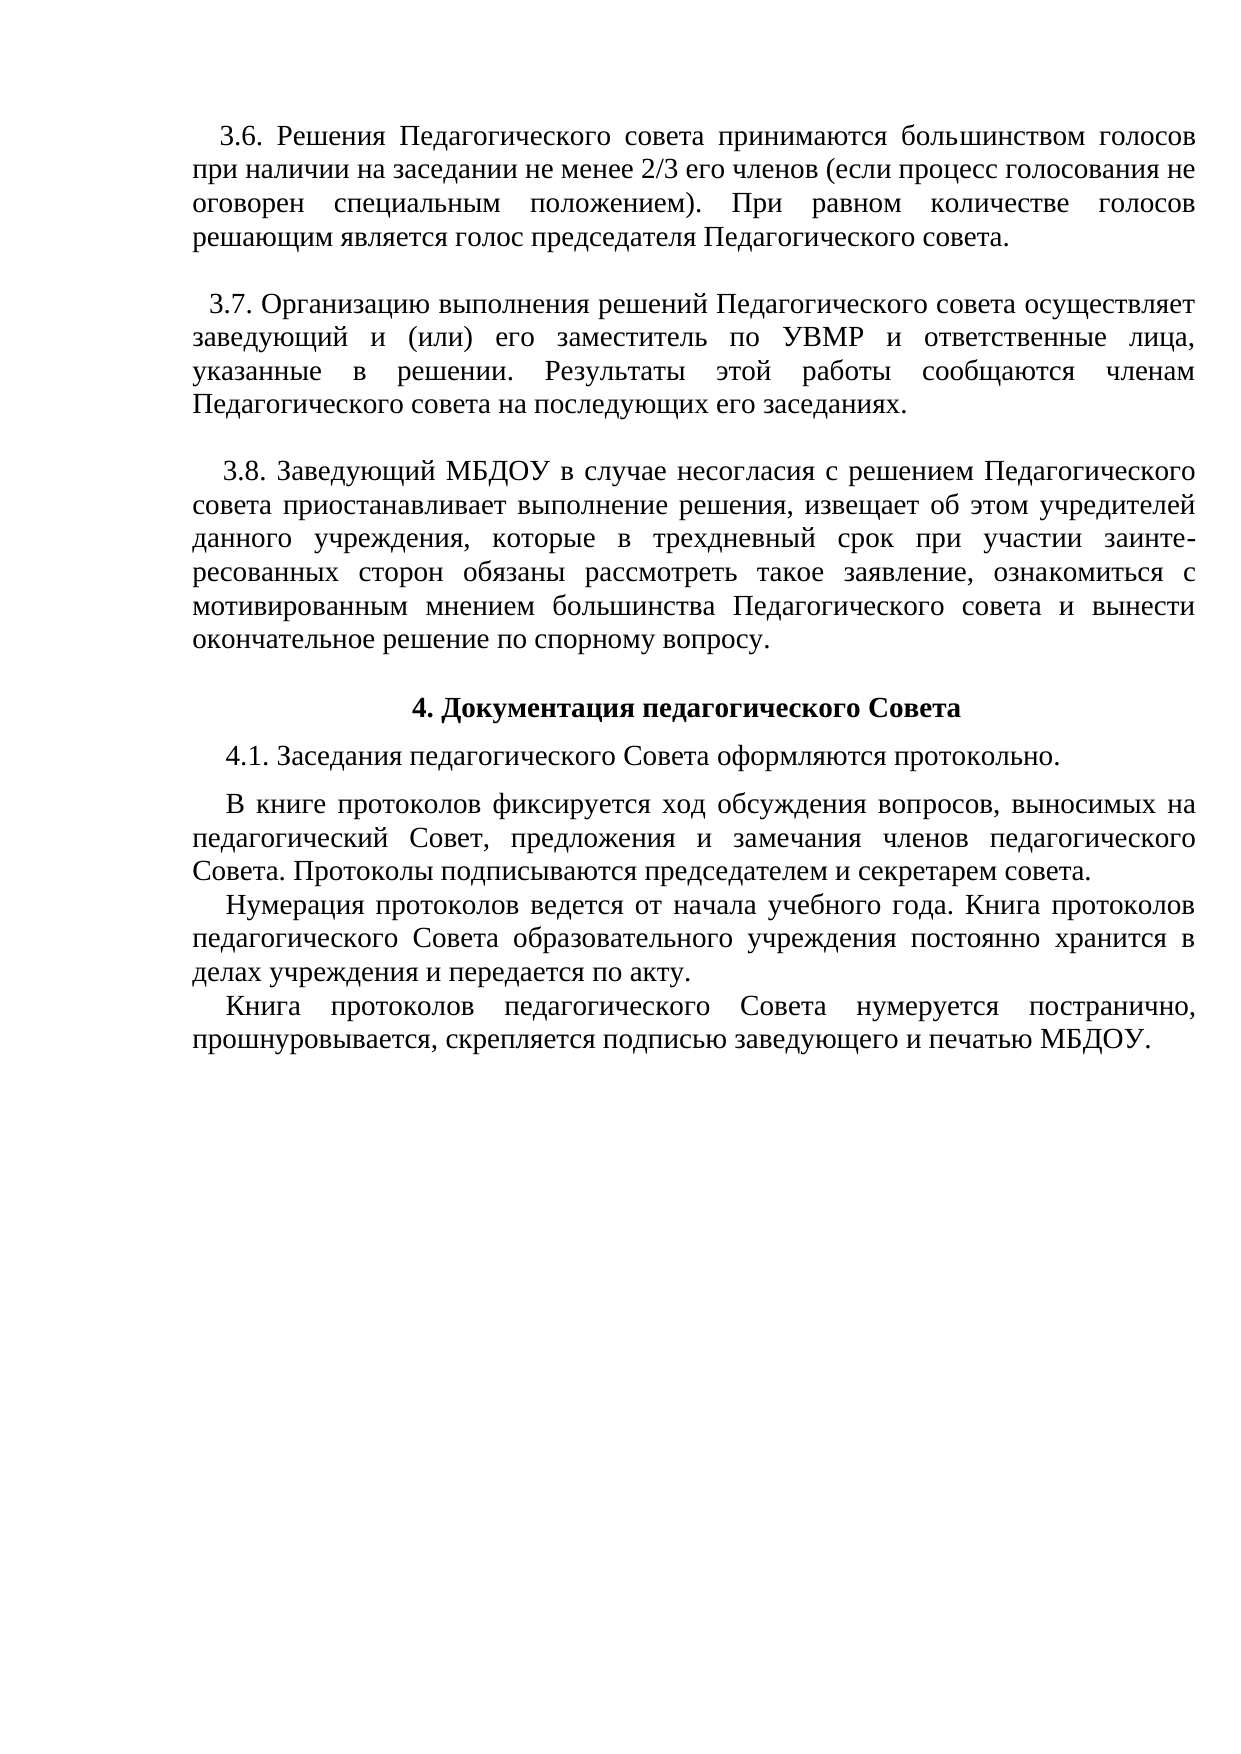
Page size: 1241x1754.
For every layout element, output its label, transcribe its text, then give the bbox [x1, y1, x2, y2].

text Книга протоколов педагогического Совета нумеруется постранично, прошнуровывается, скрепляется подписью заведующего и печатью МБДОУ. [192, 988, 1196, 1055]
text 3.8. Заведующий МБДОУ в случае несогласия с решением Педагогического совета приостанавливает выполнение решения, извещает об этом учредителей данного учреждения, которые в трехдневный срок при участии заинтересованных сторон обязаны рассмотреть такое заявление, ознакомиться с мотивированным мнением большинства Педагогического совета и вынести окончательное решение по спорному вопросу. [192, 453, 1196, 655]
text 4.1. Заседания педагогического Совета оформляются протокольно. [192, 738, 1196, 772]
text Нумерация протоколов ведется от начала учебного года. Книга протоколов педагогического Совета образовательного учреждения постоянно хранится в делах учреждения и передается по акту. [192, 887, 1196, 988]
text 3.6. Решения Педагогического совета принимаются большинством голосов при наличии на заседании не менее 2/3 его членов (если процесс голосования не оговорен специальным положением). При равном количестве голосов решающим является голос председателя Педагогического совета. [192, 118, 1196, 252]
text 3.7. Организацию выполнения решений Педагогического совета осуществляет заведующий и (или) его заместитель по УВМР и ответственные лица, указанные в решении. Результаты этой работы сообщаются членам Педагогического совета на последующих его заседаниях. [192, 286, 1196, 420]
text 4. Документация педагогического Совета [177, 690, 1196, 724]
text В книге протоколов фиксируется ход обсуждения вопросов, выносимых на педагогический Совет, предложения и замечания членов педагогического Совета. Протоколы подписываются председателем и секретарем совета. [192, 786, 1196, 887]
